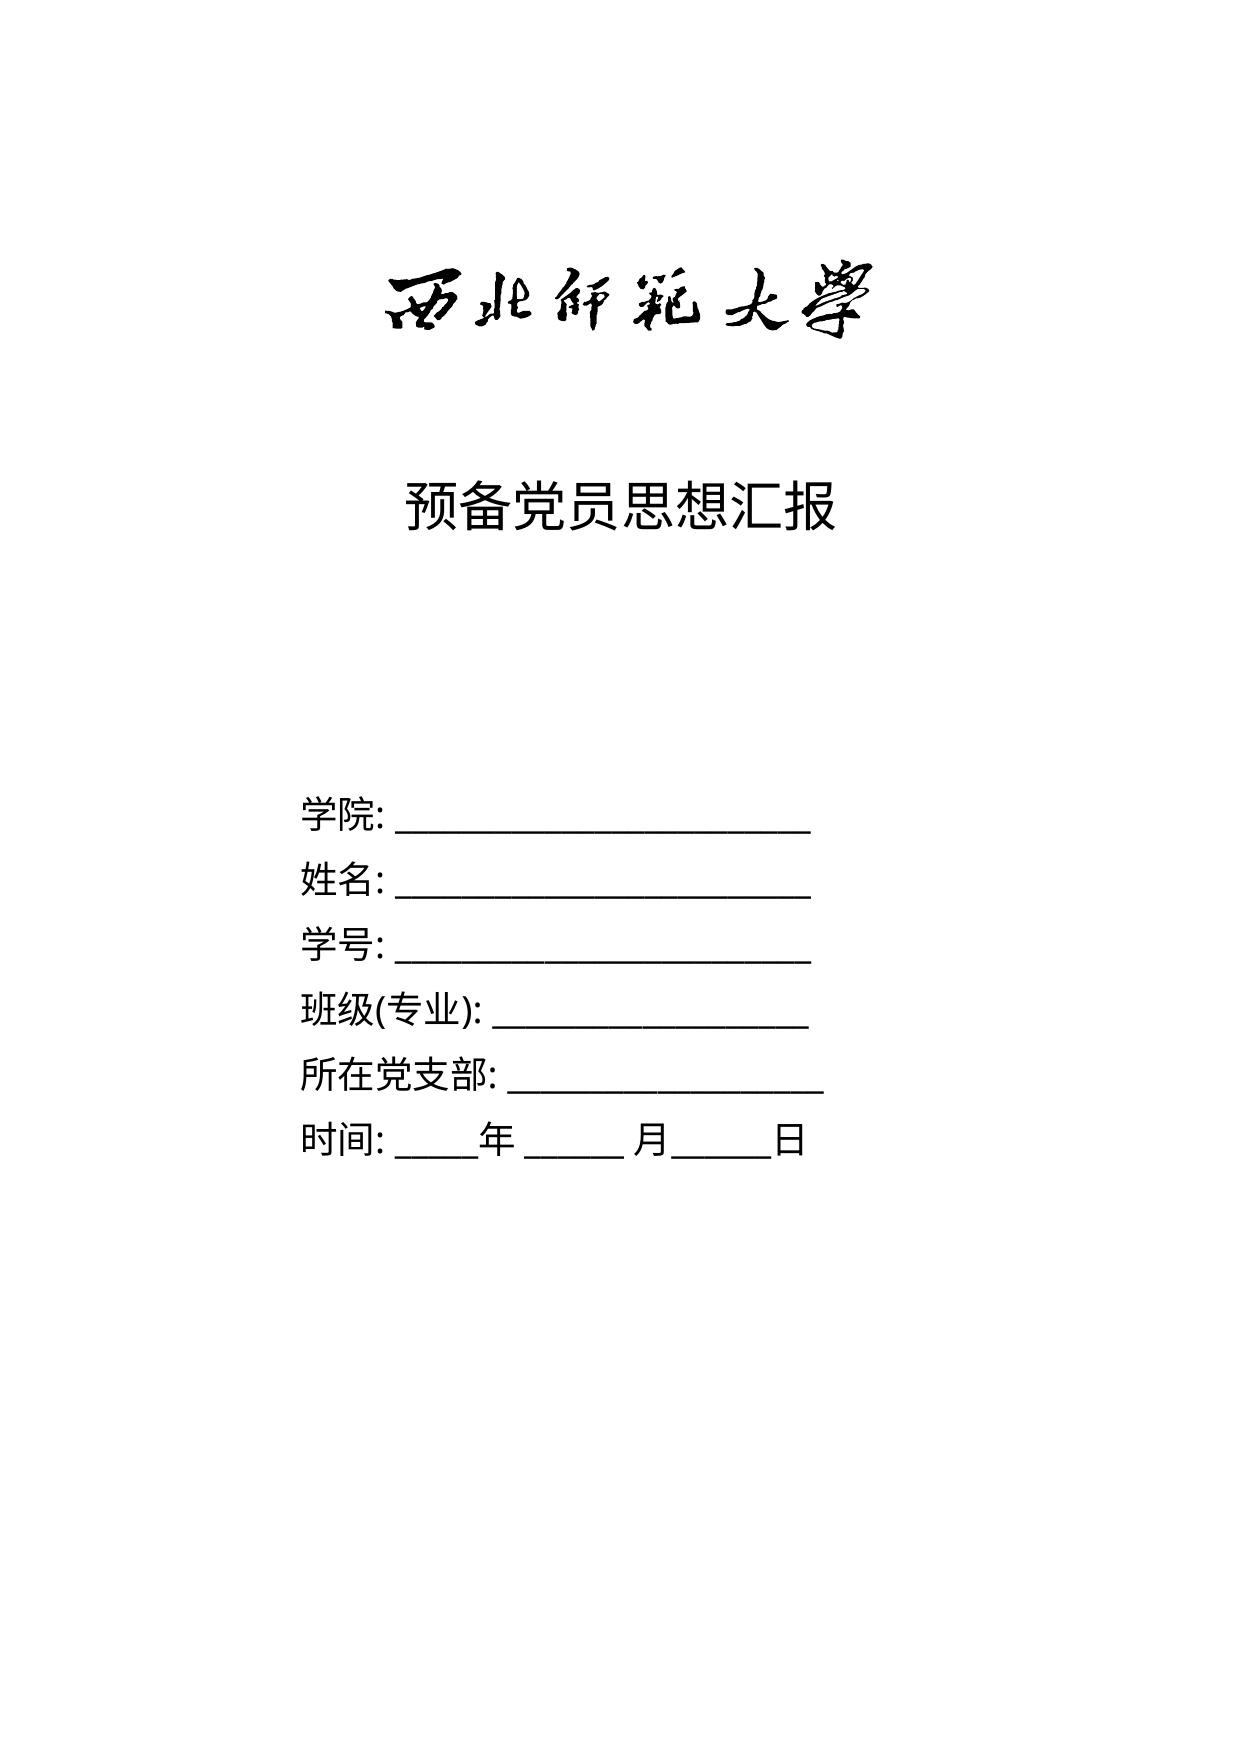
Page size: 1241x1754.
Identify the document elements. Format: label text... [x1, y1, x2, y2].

text 时间: _____年 ______ 月______日 [187, 1104, 1053, 1169]
text 班级(专业): ___________________ [187, 974, 1053, 1039]
text 预备党员思想汇报 [187, 454, 1053, 552]
text 学院: _________________________ [187, 779, 1053, 844]
text 姓名: _________________________ [187, 844, 1053, 909]
text 所在党支部: ___________________ [187, 1039, 1053, 1104]
text 学号: _________________________ [187, 909, 1053, 974]
